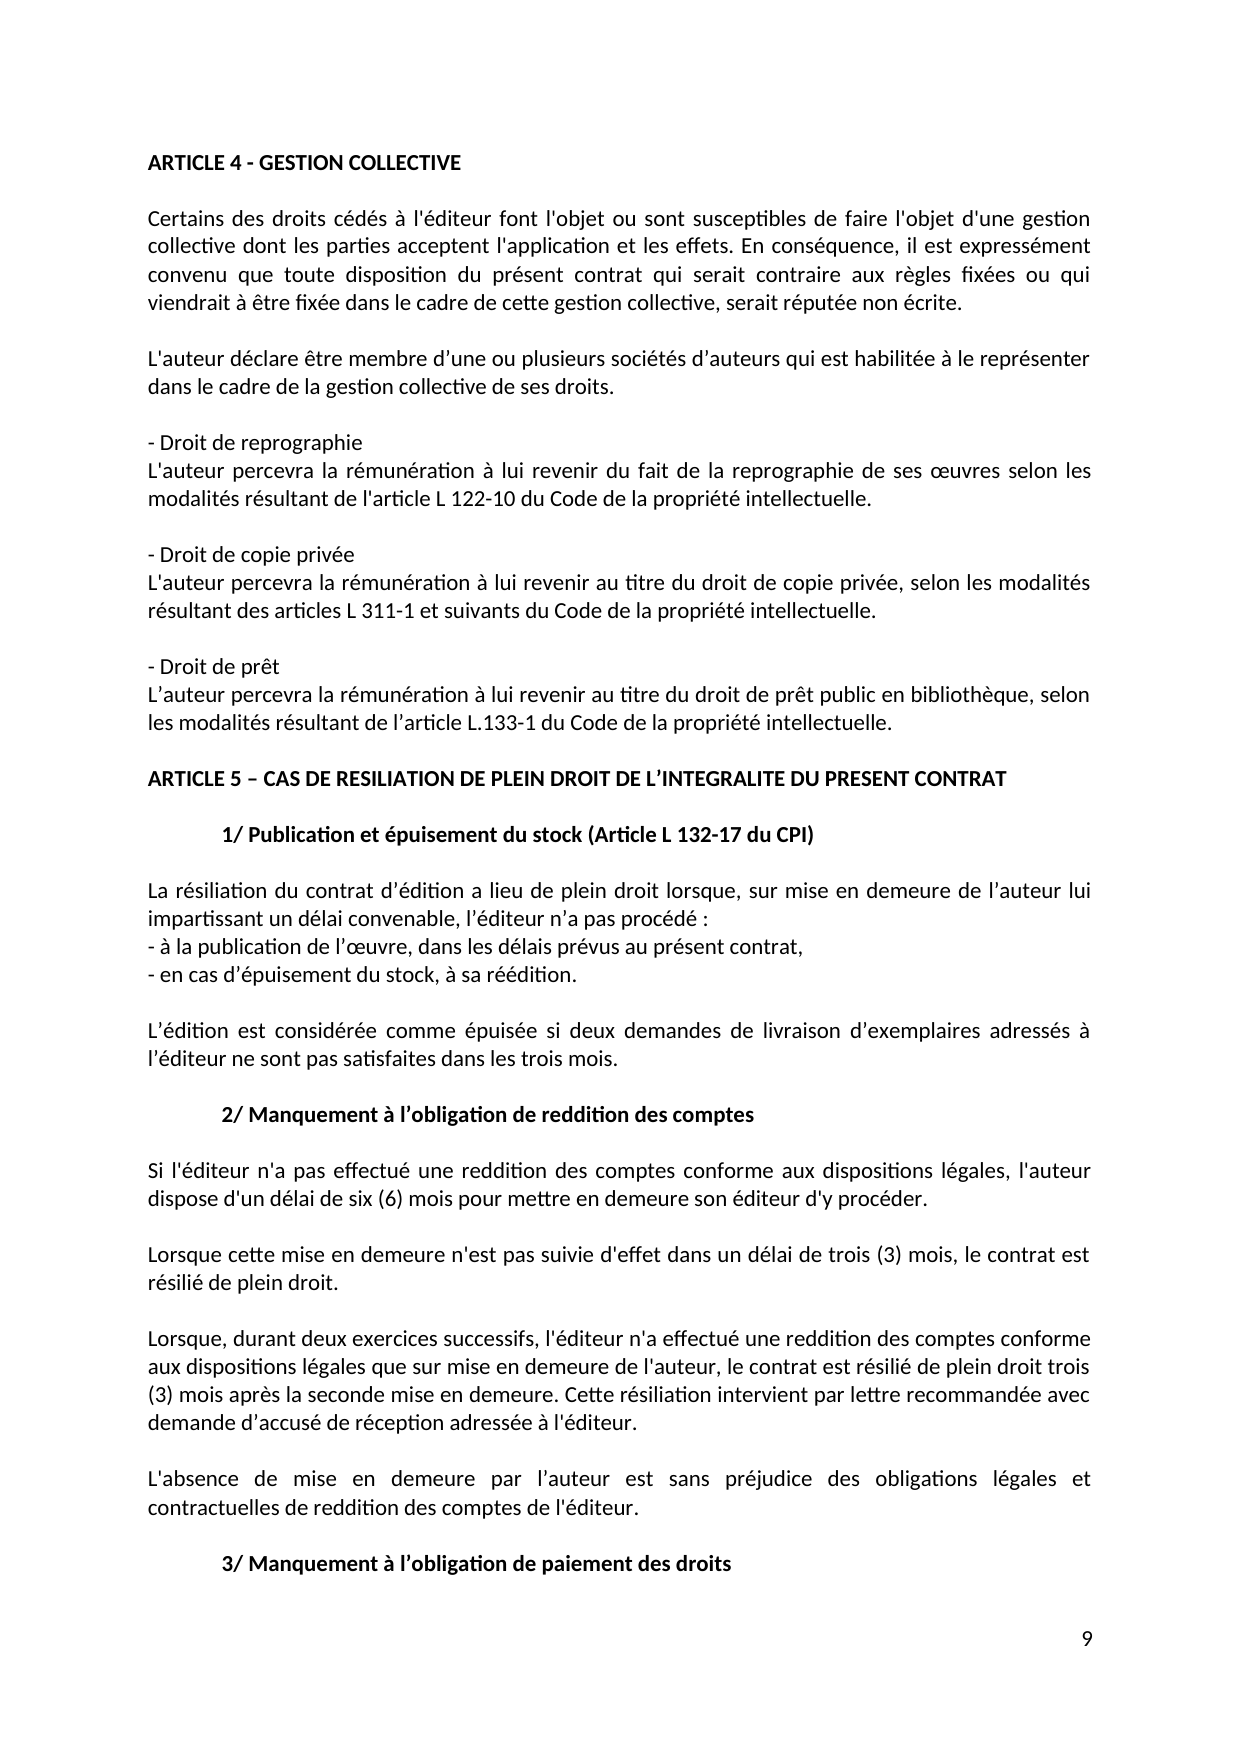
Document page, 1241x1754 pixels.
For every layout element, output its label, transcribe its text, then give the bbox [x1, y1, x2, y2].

text La résiliation du contrat d’édition a lieu de plein droit lorsque, sur mise en demeure de l’auteur lui impartissant un délai convenable, l’éditeur n’a pas procédé : [148, 876, 1093, 932]
text - à la publication de l’œuvre, dans les délais prévus au présent contrat, [148, 932, 1093, 960]
text Lorsque cette mise en demeure n'est pas suivie d'effet dans un délai de trois (3) mois, le contrat est résilié de plein droit. [148, 1240, 1093, 1296]
text L'auteur percevra la rémunération à lui revenir au titre du droit de copie privée, selon les modalités résultant des articles L 311-1 et suivants du Code de la propriété intellectuelle. [148, 568, 1093, 624]
text - en cas d’épuisement du stock, à sa réédition. [148, 960, 1093, 988]
text - Droit de reprographie [148, 428, 1093, 456]
text Si l'éditeur n'a pas effectué une reddition des comptes conforme aux dispositions légales, l'auteur dispose d'un délai de six (6) mois pour mettre en demeure son éditeur d'y procéder. [148, 1156, 1093, 1212]
text Lorsque, durant deux exercices successifs, l'éditeur n'a effectué une reddition des comptes conforme aux dispositions légales que sur mise en demeure de l'auteur, le contrat est résilié de plein droit trois (3) mois après la seconde mise en demeure. Cette résiliation intervient par lettre recommandée avec demande d’accusé de réception adressée à l'éditeur. [148, 1324, 1093, 1437]
text L’auteur percevra la rémunération à lui revenir au titre du droit de prêt public en bibliothèque, selon les modalités résultant de l’article L.133-1 du Code de la propriété intellectuelle. [148, 680, 1093, 736]
text ARTICLE 5 – CAS DE RESILIATION DE PLEIN DROIT DE L’INTEGRALITE DU PRESENT CONTRAT [148, 764, 1093, 792]
text 1/ Publication et épuisement du stock (Article L 132-17 du CPI) [148, 820, 1093, 848]
text L'auteur percevra la rémunération à lui revenir du fait de la reprographie de ses œuvres selon les modalités résultant de l'article L 122-10 du Code de la propriété intellectuelle. [148, 456, 1093, 512]
text 3/ Manquement à l’obligation de paiement des droits [148, 1549, 1093, 1577]
text - Droit de prêt [148, 652, 1093, 680]
text L’édition est considérée comme épuisée si deux demandes de livraison d’exemplaires adressés à l’éditeur ne sont pas satisfaites dans les trois mois. [148, 1016, 1093, 1072]
text Certains des droits cédés à l'éditeur font l'objet ou sont susceptibles de faire l'objet d'une gestion collective dont les parties acceptent l'application et les effets. En conséquence, il est expressément convenu que toute disposition du présent contrat qui serait contraire aux règles fixées ou qui viendrait à être fixée dans le cadre de cette gestion collective, serait réputée non écrite. [148, 204, 1093, 316]
text L'absence de mise en demeure par l’auteur est sans préjudice des obligations légales et contractuelles de reddition des comptes de l'éditeur. [148, 1464, 1093, 1521]
text L'auteur déclare être membre d’une ou plusieurs sociétés d’auteurs qui est habilitée à le représenter dans le cadre de la gestion collective de ses droits. [148, 344, 1093, 400]
text - Droit de copie privée [148, 540, 1093, 568]
text 2/ Manquement à l’obligation de reddition des comptes [148, 1100, 1093, 1128]
text ARTICLE 4 - GESTION COLLECTIVE [148, 148, 1093, 176]
